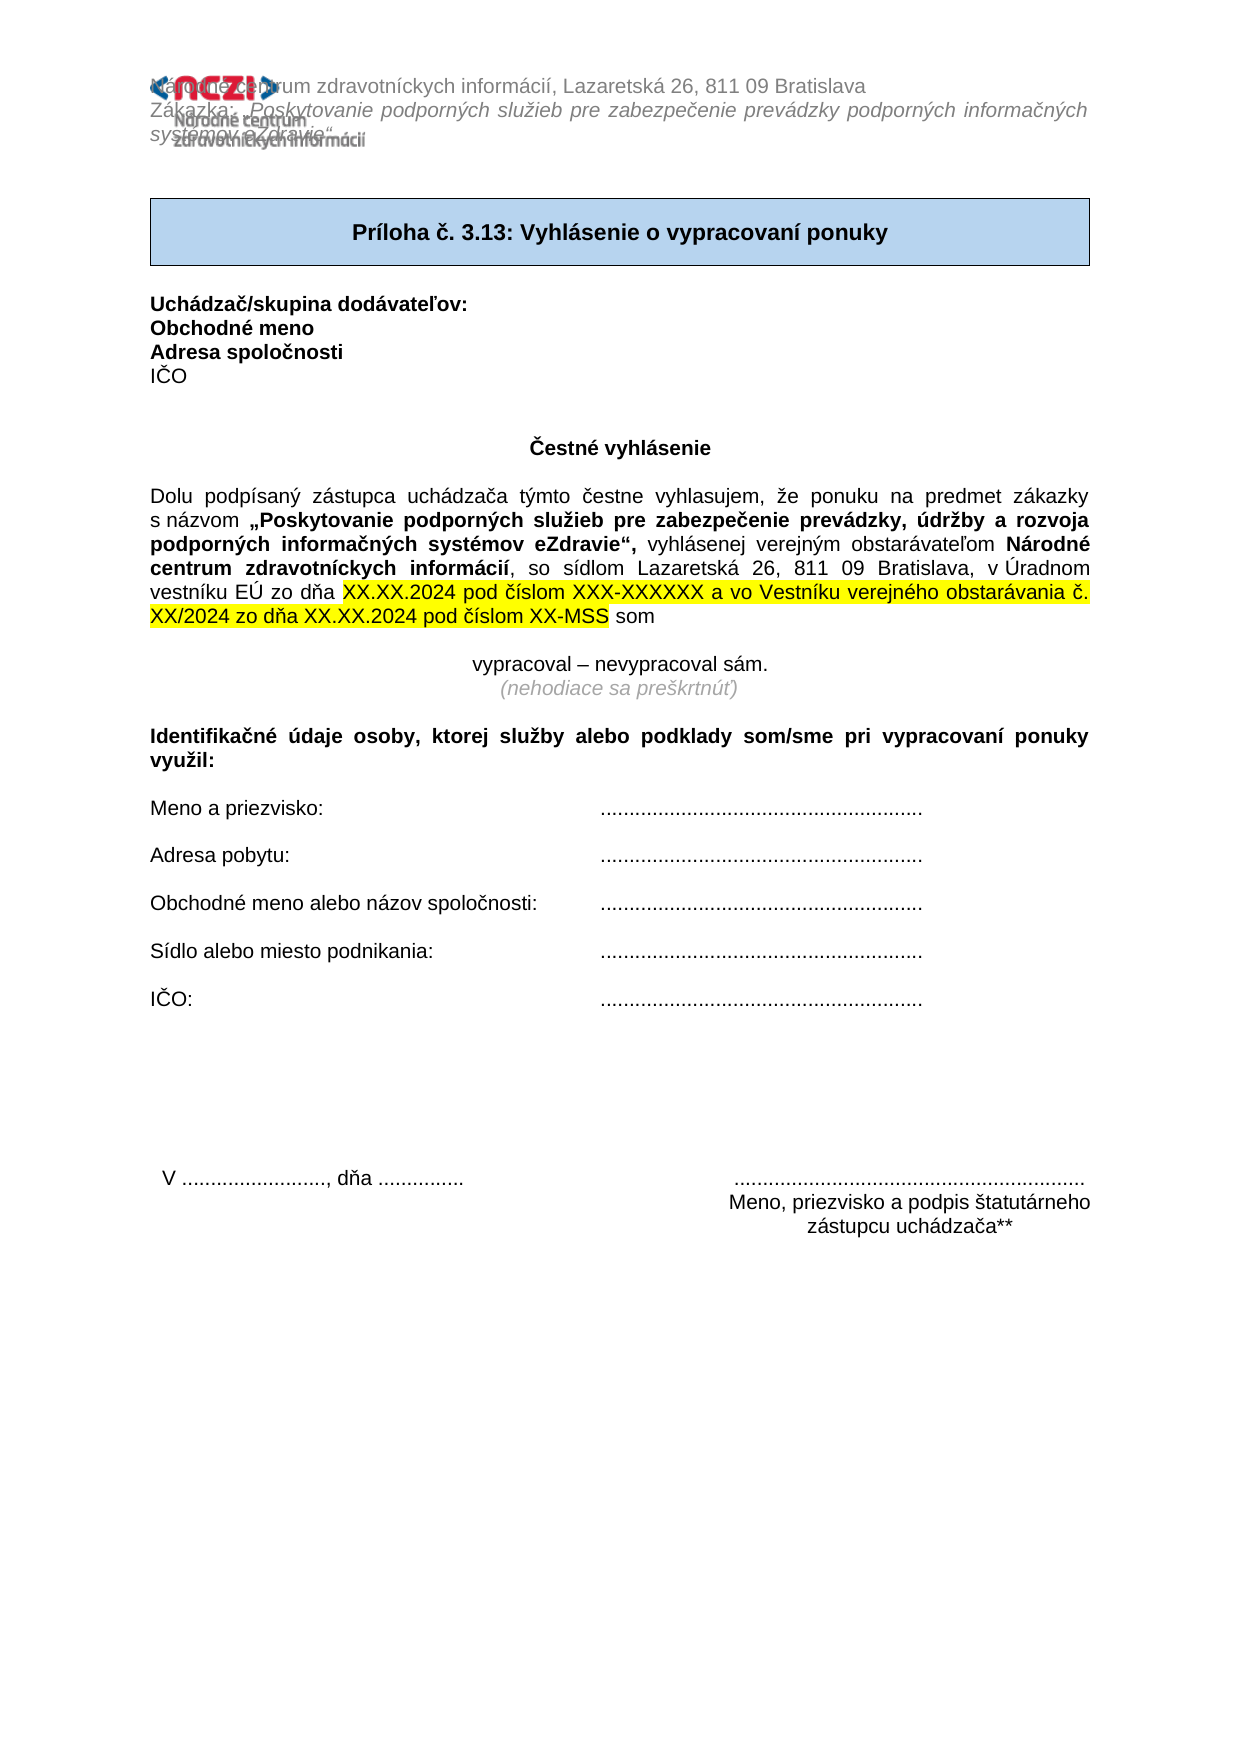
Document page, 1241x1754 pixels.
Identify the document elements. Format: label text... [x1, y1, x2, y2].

text Čestné vyhlásenie [150, 436, 1090, 460]
table_header Príloha č. 3.13: Vyhlásenie o vypracovaní ponuky [151, 199, 1089, 265]
text vypracoval – nevypracoval sám. [150, 652, 1090, 676]
text Obchodné meno alebo názov spoločnosti: ........................................................ [150, 891, 1090, 915]
table_header ............................................................. Meno, priezvisko a podpis štatutárneho zástupcu uchádzača** [608, 1160, 1134, 1338]
text Adresa pobytu: ........................................................ [150, 843, 1090, 867]
text Adresa spoločnosti [150, 340, 1090, 364]
text IČO: ........................................................ [150, 987, 1090, 1011]
text Dolu podpísaný zástupca uchádzača týmto čestne vyhlasujem, že ponuku na predmet zákazky s názvom „Poskytovanie podporných služieb pre zabezpečenie prevádzky, údržby a rozvoja podporných informačných systémov eZdravie“, vyhlásenej verejným obstarávateľom Národné centrum zdravotníckych informácií, so sídlom Lazaretská 26, 811 09 Bratislava, v Úradnom vestníku EÚ zo dňa XX.XX.2024 pod číslom XXX-XXXXXX a vo Vestníku verejného obstarávania č. XX/2024 zo dňa XX.XX.2024 pod číslom XX-MSS som [150, 484, 1090, 604]
text Sídlo alebo miesto podnikania: ........................................................ [150, 939, 1090, 963]
text Obchodné meno [150, 316, 1090, 340]
table_header V ........................., dňa ............... [150, 1160, 608, 1338]
text Meno a priezvisko: ........................................................ [150, 795, 1090, 819]
text IČO [150, 364, 1090, 388]
text (nehodiace sa preškrtnúť) [150, 676, 1090, 699]
text Identifikačné údaje osoby, ktorej služby alebo podklady som/sme pri vypracovaní ponuky využil: [150, 723, 1090, 771]
picture [150, 74, 366, 151]
text Uchádzač/skupina dodávateľov: [150, 292, 1090, 316]
